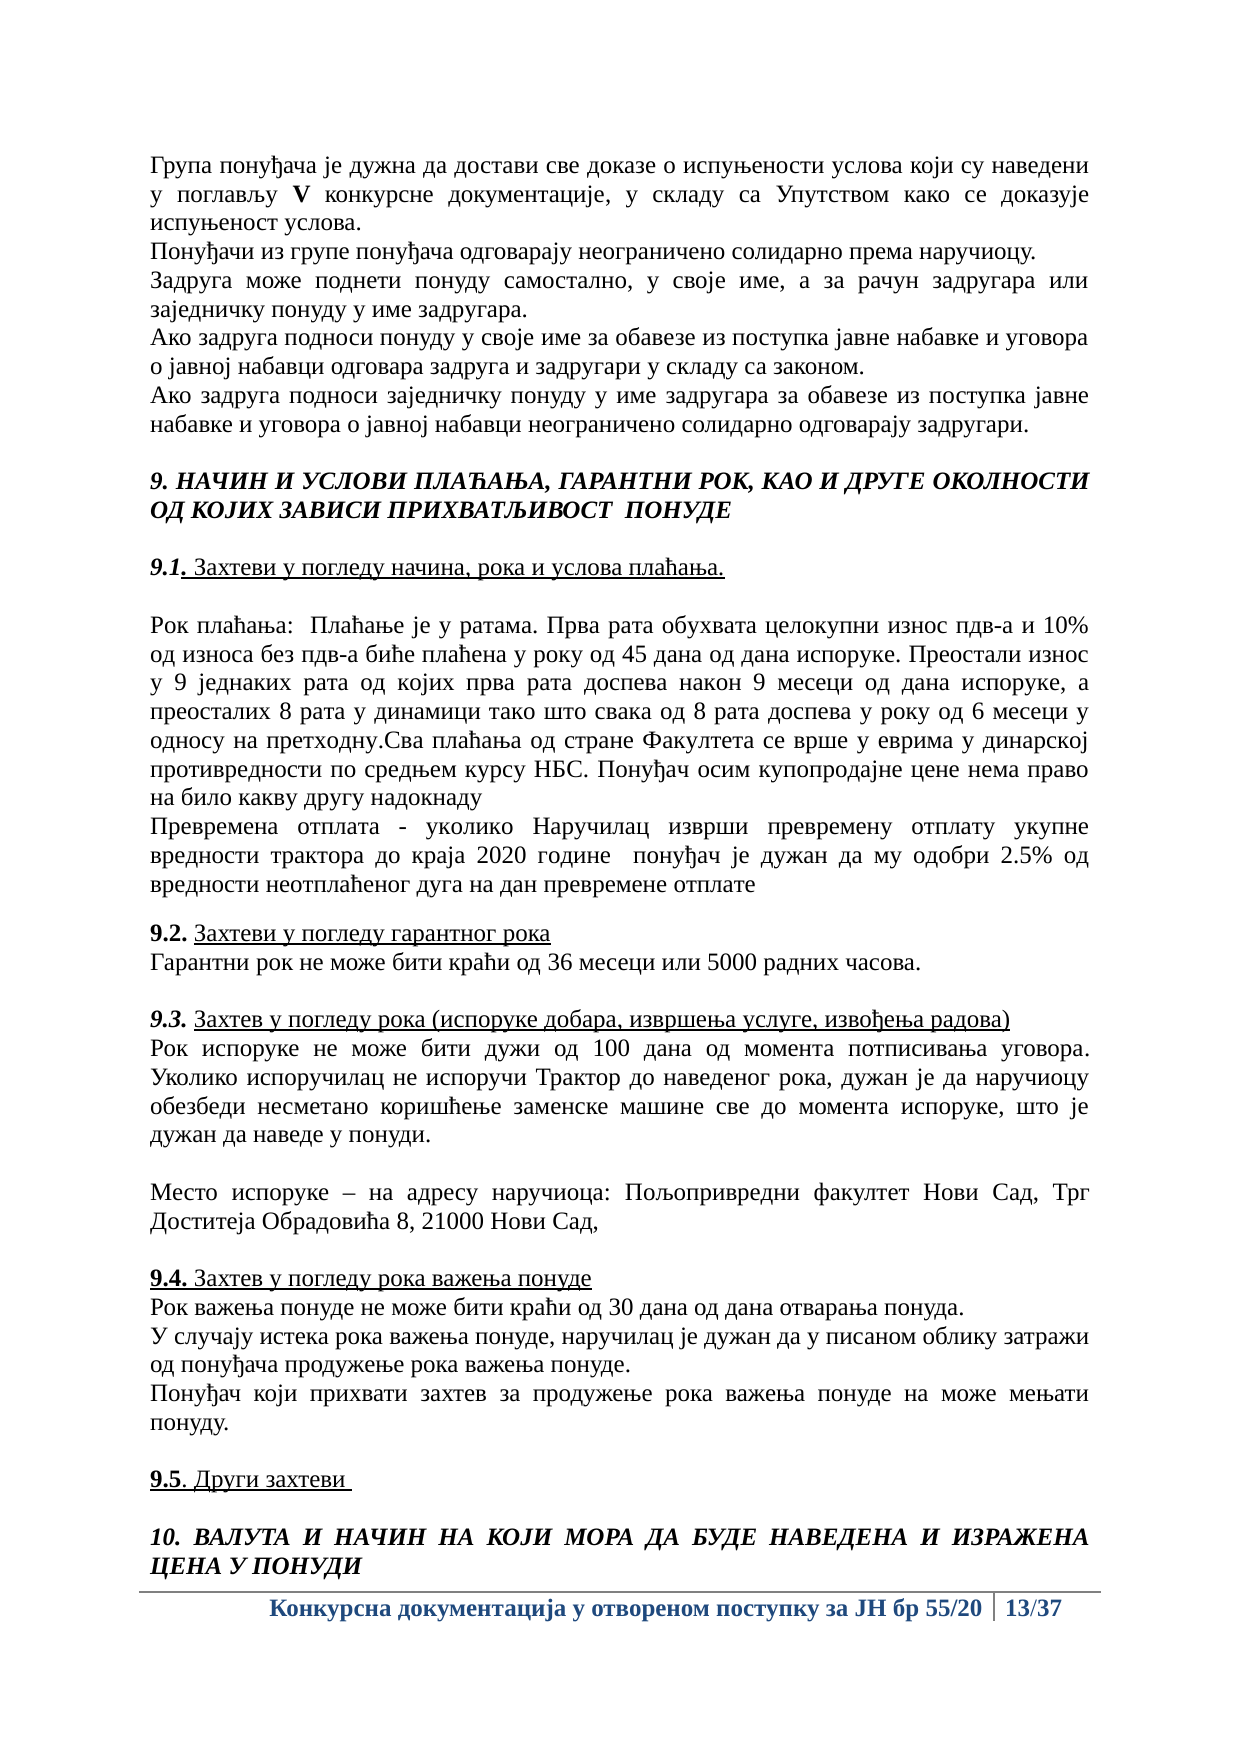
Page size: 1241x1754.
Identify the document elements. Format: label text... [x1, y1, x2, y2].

text 10. ВАЛУТА И НАЧИН НА КОЈИ МОРА ДА БУДЕ НАВЕДЕНА И ИЗРАЖЕНА ЦЕНА У ПОНУДИ [150, 1522, 1090, 1579]
text Група понуђача је дужна да достави све доказе о испуњености услова који су наведени у поглављу V конкурсне документације, у складу са Упутством како се доказује испуњеност услова. [150, 150, 1090, 236]
text 9.2. Захтеви у погледу гарантног рока [150, 918, 1090, 947]
text Ако задруга подноси заједничку понуду у име задругара за обавезе из поступка јавне набавке и уговора о јавној набавци неограничено солидарно одговарају задругари. [150, 380, 1090, 437]
text Понуђач који прихвати захтев за продужење рока важења понуде на може мењати понуду. [150, 1378, 1090, 1436]
text Рок важења понуде не може бити краћи од 30 дана од дана отварања понуда. [150, 1292, 1090, 1321]
text 9.5. Други захтеви [150, 1464, 1090, 1493]
text Задруга може поднети понуду самостално, у своје име, а за рачун задругара или заједничку понуду у име задругара. [150, 265, 1090, 322]
text Понуђачи из групе понуђача одговарају неограничено солидарно према наручиоцу. [150, 236, 1090, 265]
text Рок испоруке не може бити дужи од 100 дана од момента потписивања уговора. Уколико испоручилац не испоручи Трактор до наведеног рока, дужан је да наручиоцу обезбеди несметано коришћење заменске машине све до момента испоруке, што је дужан да наведе у понуди. [150, 1033, 1090, 1148]
text Гарантни рок не може бити краћи од 36 месеци или 5000 радних часова. [150, 947, 1090, 976]
text Превремена отплата - уколико Наручилац изврши превремену отплату укупне вредности трактора до краја 2020 године понуђач је дужан да му одобри 2.5% од вредности неотплаћеног дуга на дан превремене отплате [150, 811, 1090, 897]
text Ако задруга подноси понуду у своје име за обавезе из поступка јавне набавке и уговора о јавној набавци одговара задруга и задругари у складу са законом. [150, 322, 1090, 380]
text 9. НАЧИН И УСЛОВИ ПЛАЋАЊА, ГАРАНТНИ РОК, КАО И ДРУГЕ ОКОЛНОСТИ ОД КОЈИХ ЗАВИСИ ПРИХВАТЉИВОСТ ПОНУДЕ [150, 466, 1090, 524]
text 9.4. Захтев у погледу рока важења понуде [150, 1263, 1090, 1292]
list Рок плаћања: Плаћање је у ратама. Прва рата обухвата целокупни износ пдв-а и 10% од износа без пдв-а биће плаћена у року од 45 дана од дана испоруке. Преостали износ у 9 једнаких рата од којих прва рата доспева након 9 месеци од дана испоруке, а преосталих 8 рата у динамици тако што свака од 8 рата доспева у року од 6 месеци у односу на претходну.Сва плаћања од стране Факултета се врше у еврима у динарској противредности по средњем курсу НБС. Понуђач осим купопродајне цене нема право на било какву другу надокнаду [150, 610, 1090, 811]
text 9.1. Захтеви у погледу начина, рока и услова плаћања. [150, 552, 1090, 581]
text Место испоруке – на адресу наручиоца: Пољопривредни факултет Нови Сад, Трг Доститеја Обрадовића 8, 21000 Нови Сад, [150, 1177, 1090, 1234]
text 9.3. Захтев у погледу рока (испоруке добара, извршења услуге, извођења радова) [150, 1004, 1090, 1033]
text У случају истека рока важења понуде, наручилац је дужан да у писаном облику затражи од понуђача продужење рока важења понуде. [150, 1321, 1090, 1378]
